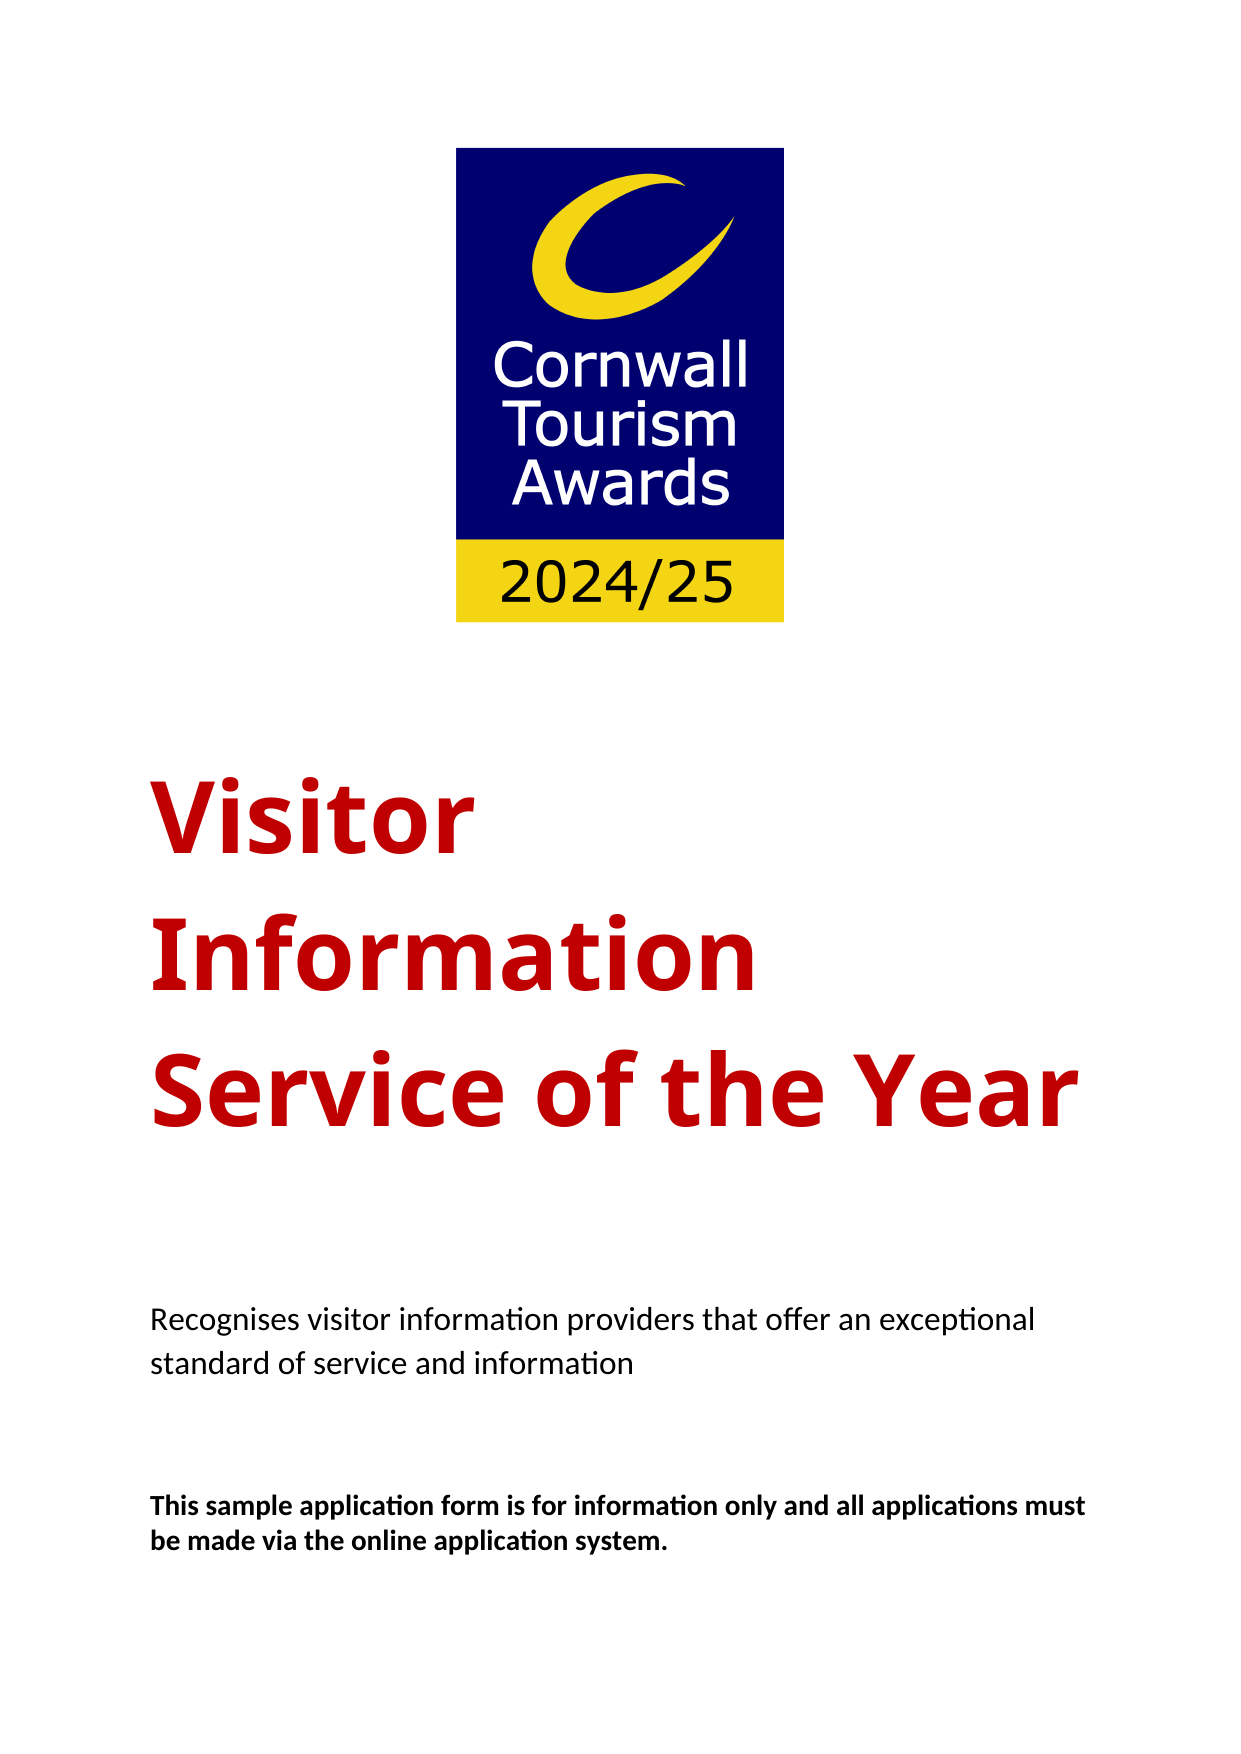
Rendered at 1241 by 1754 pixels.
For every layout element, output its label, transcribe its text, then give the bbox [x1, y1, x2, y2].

text Recognises visitor information providers that offer an exceptional standard of service and information [150, 1298, 1090, 1383]
text This sample application form is for information only and all applications must be made via the online application system. [150, 1487, 1090, 1558]
subtitle Visitor Information Service of the Year [150, 747, 1090, 1156]
picture [354, 136, 886, 631]
